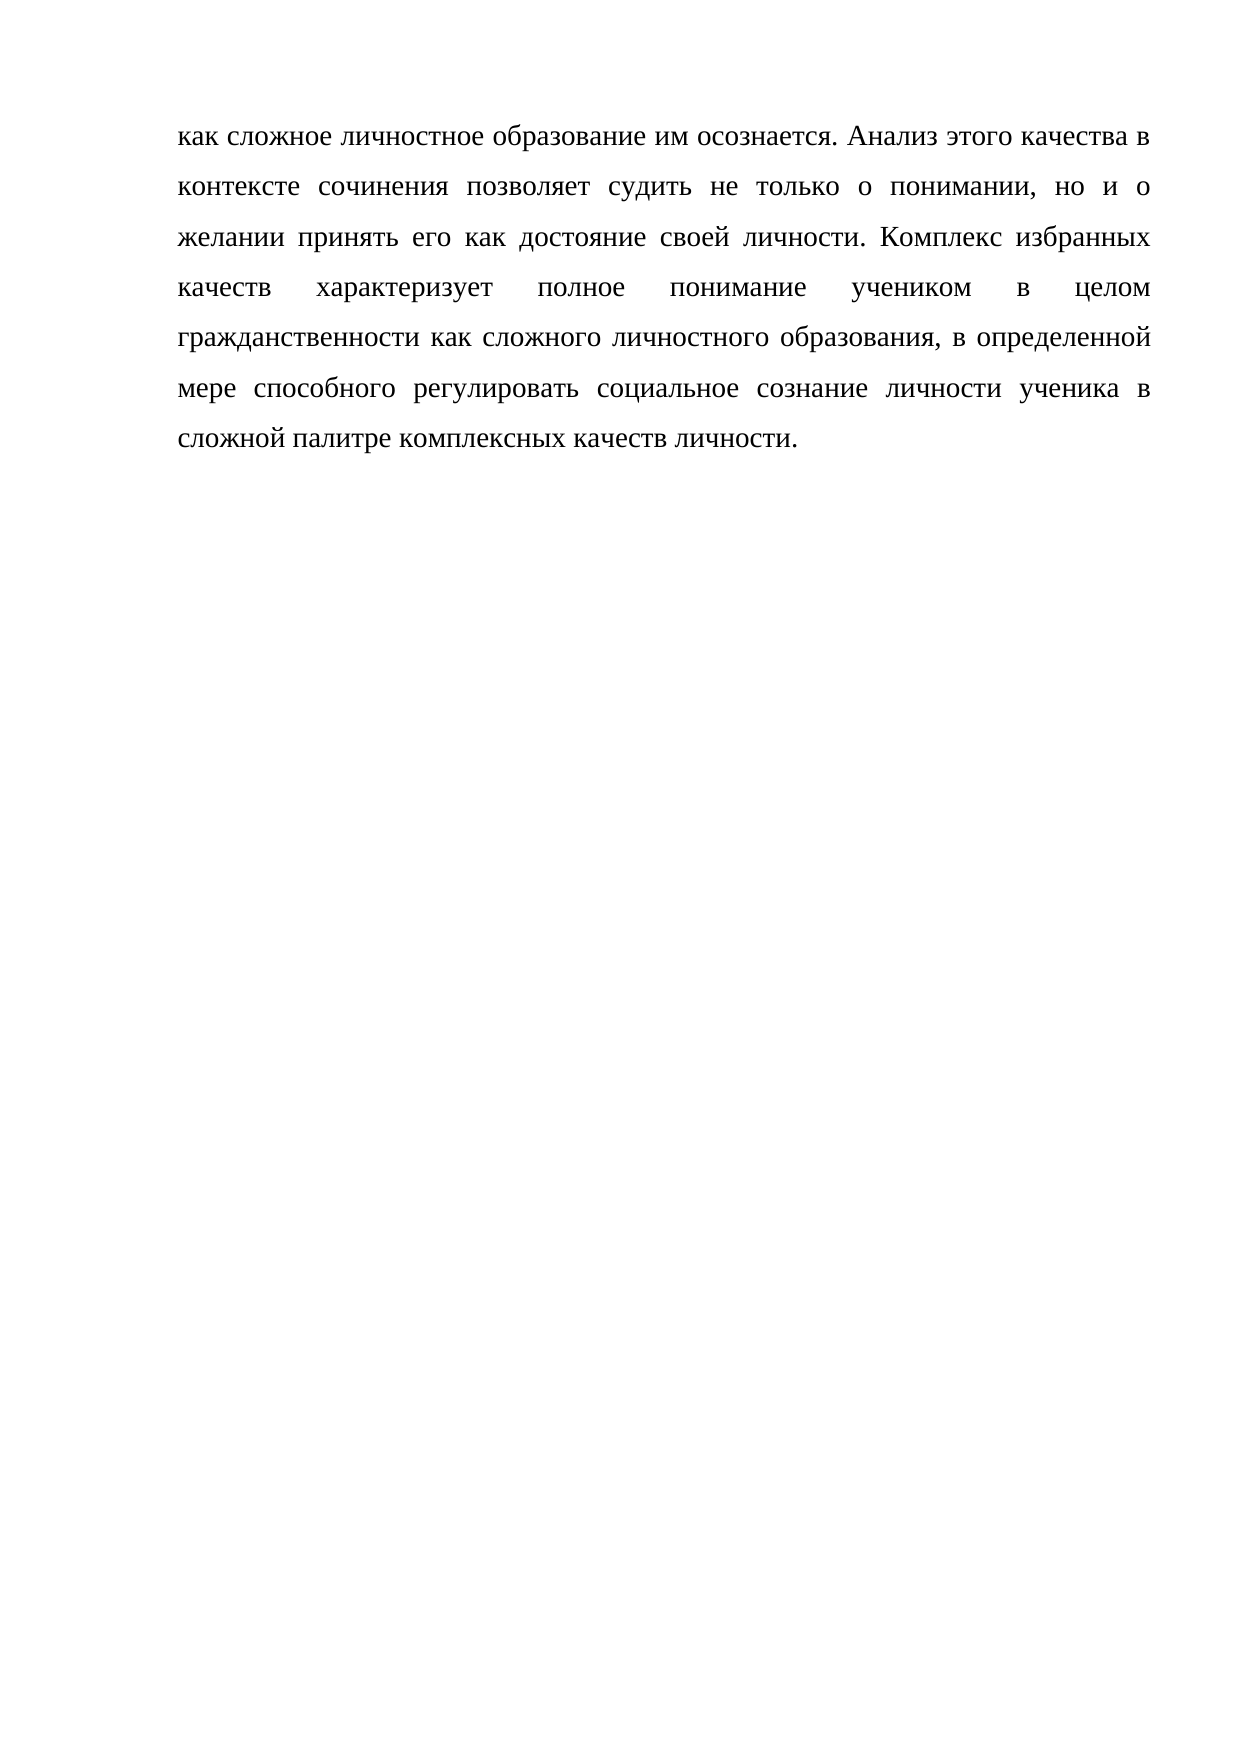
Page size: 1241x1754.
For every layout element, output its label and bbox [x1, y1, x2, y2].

text [177, 118, 1152, 453]
